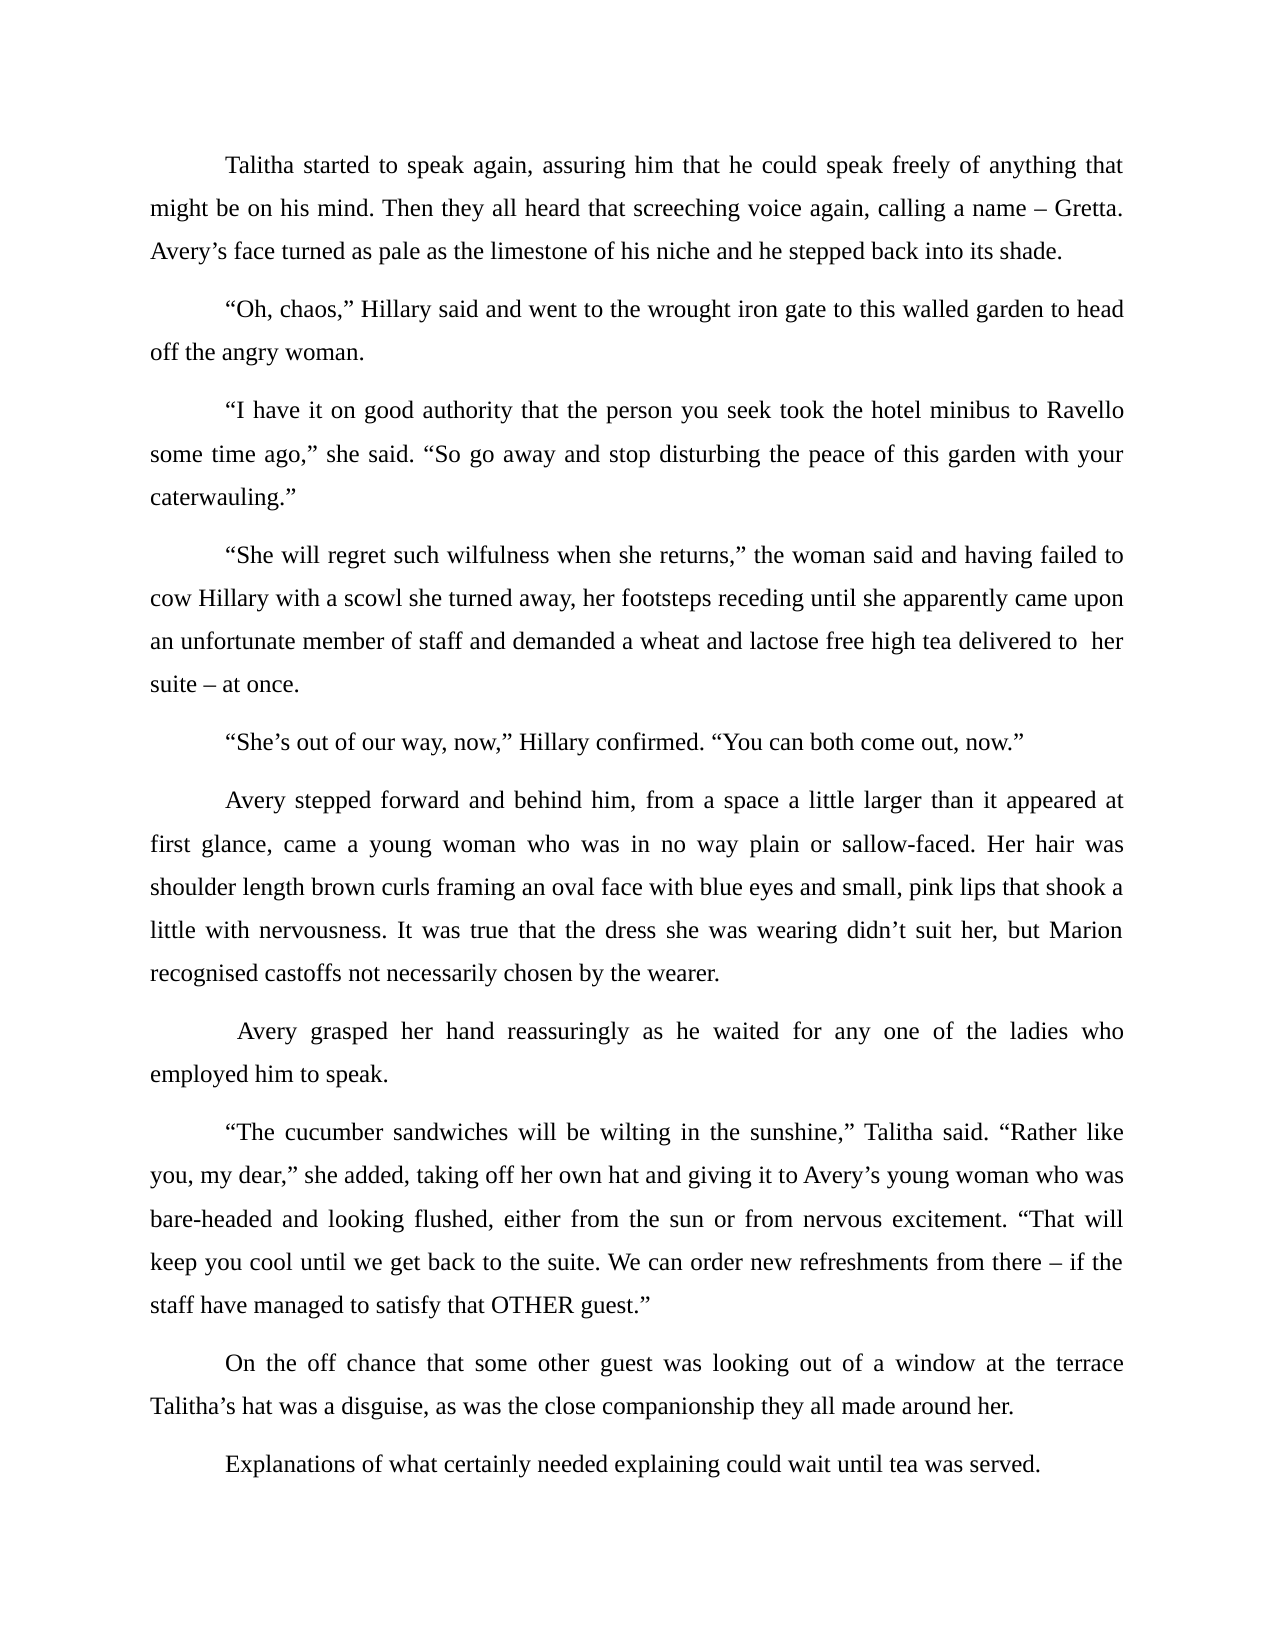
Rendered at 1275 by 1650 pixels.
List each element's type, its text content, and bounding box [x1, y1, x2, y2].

text Talitha started to speak again, assuring him that he could speak freely of anything that might be on his mind. Then they all heard that screeching voice again, calling a name – Gretta. Avery’s face turned as pale as the limestone of his niche and he stepped back into its shade. [150, 150, 1125, 265]
text “The cucumber sandwiches will be wilting in the sunshine,” Talitha said. “Rather like you, my dear,” she added, taking off her own hat and giving it to Avery’s young woman who was bare-headed and looking flushed, either from the sun or from nervous excitement. “That will keep you cool until we get back to the suite. We can order new refreshments from there – if the staff have managed to satisfy that OTHER guest.” [150, 1117, 1125, 1319]
text “She’s out of our way, now,” Hillary confirmed. “You can both come out, now.” [150, 727, 1125, 756]
text On the off chance that some other guest was looking out of a window at the terrace Talitha’s hat was a disguise, as was the close companionship they all made around her. [150, 1348, 1125, 1420]
text “She will regret such wilfulness when she returns,” the woman said and having failed to cow Hillary with a scowl she turned away, her footsteps receding until she apparently came upon an unfortunate member of staff and demanded a wheat and lactose free high tea delivered to her suite – at once. [150, 540, 1125, 698]
text Explanations of what certainly needed explaining could wait until tea was served. [150, 1449, 1125, 1478]
text Avery grasped her hand reassuringly as he waited for any one of the ladies who employed him to speak. [150, 1016, 1125, 1088]
text “I have it on good authority that the person you seek took the hotel minibus to Ravello some time ago,” she said. “So go away and stop disturbing the peace of this garden with your caterwauling.” [150, 396, 1125, 511]
text “Oh, chaos,” Hillary said and went to the wrought iron gate to this walled garden to head off the angry woman. [150, 294, 1125, 366]
text Avery stepped forward and behind him, from a space a little larger than it appeared at first glance, came a young woman who was in no way plain or sallow-faced. Her hair was shoulder length brown curls framing an oval face with blue eyes and small, pink lips that shook a little with nervousness. It was true that the dress she was wearing didn’t suit her, but Marion recognised castoffs not necessarily chosen by the wearer. [150, 786, 1125, 987]
